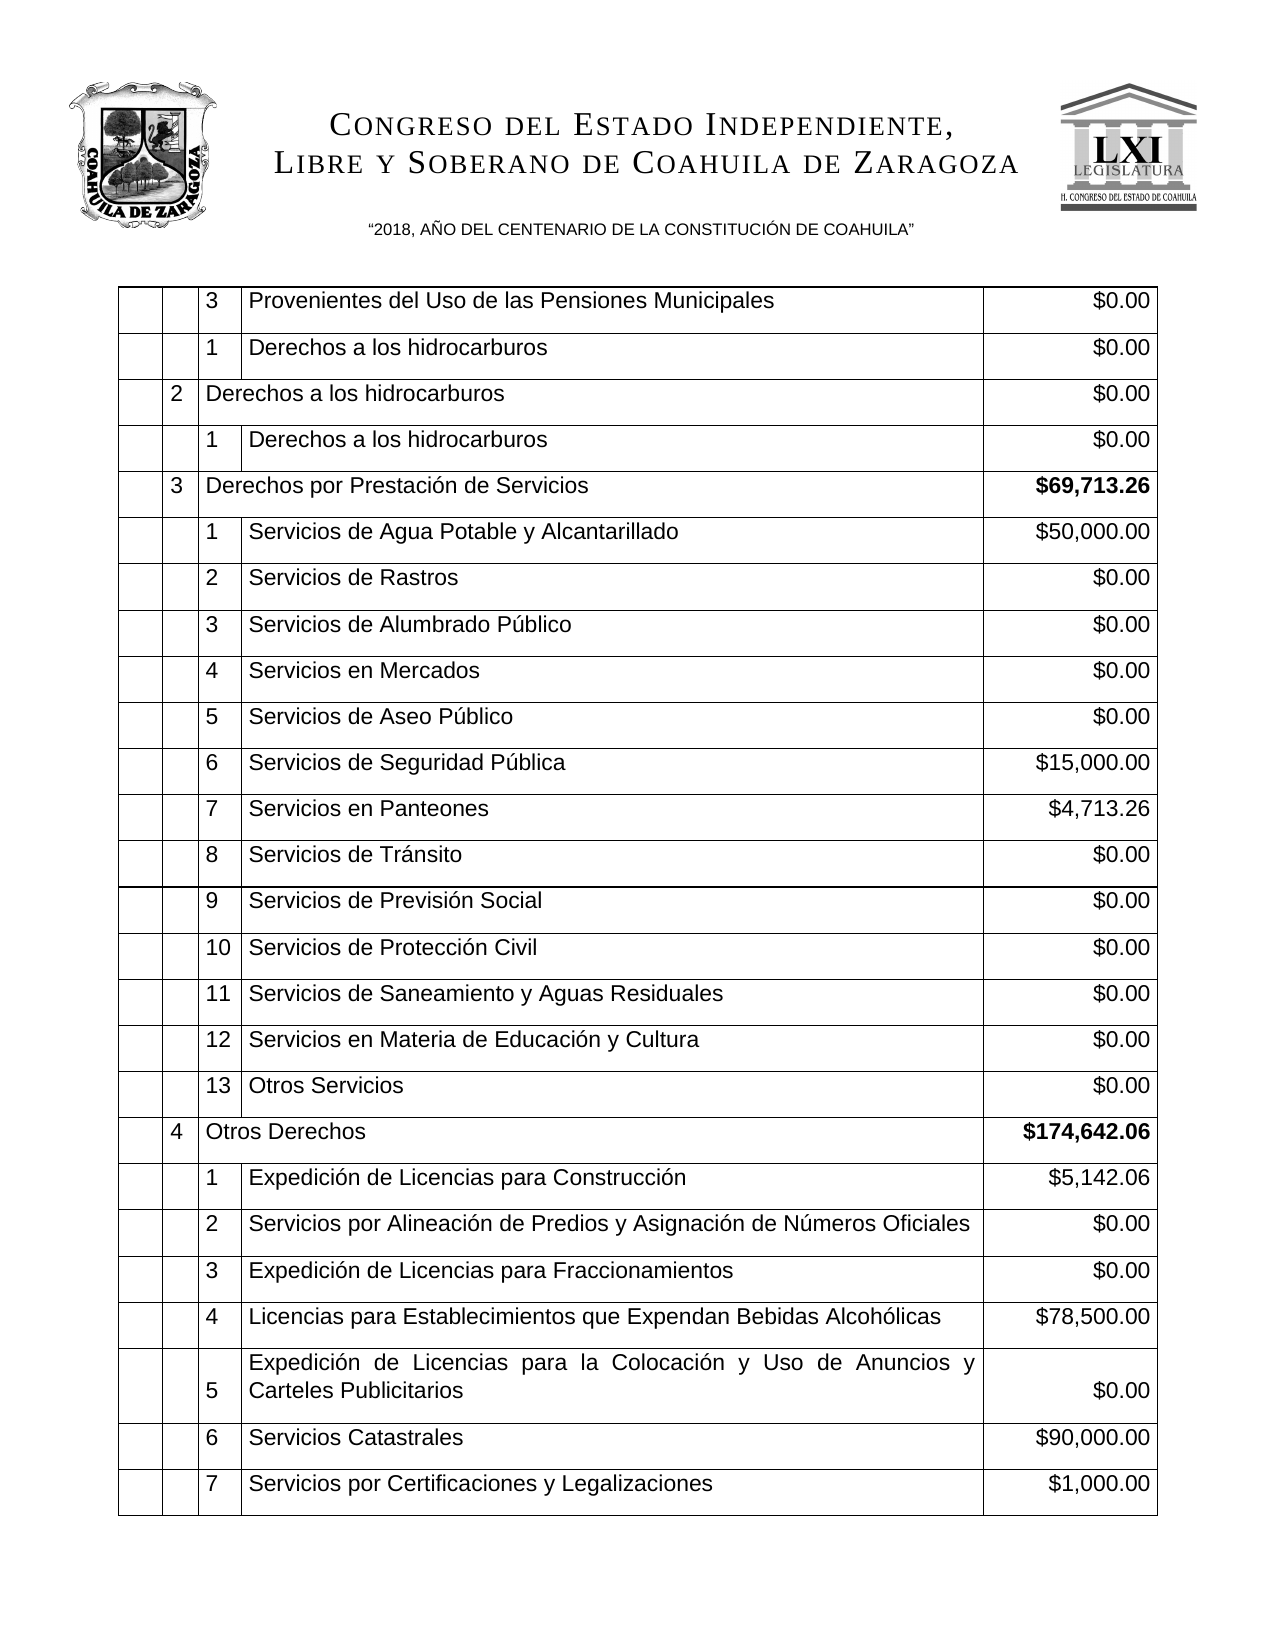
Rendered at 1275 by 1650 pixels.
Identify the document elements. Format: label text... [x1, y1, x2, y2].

table_cell 3 [199, 1257, 241, 1302]
table_cell [119, 657, 162, 702]
table_cell [119, 472, 162, 517]
table_cell [119, 564, 162, 609]
table_cell $78,500.00 [984, 1303, 1157, 1348]
table_cell $0.00 [984, 980, 1157, 1025]
table_cell $0.00 [984, 1072, 1157, 1117]
table_cell [119, 1072, 162, 1117]
table_cell Derechos a los hidrocarburos [242, 334, 983, 379]
table_cell 4 [199, 657, 241, 702]
table_cell Provenientes del Uso de las Pensiones Municipales [242, 288, 983, 333]
picture [1059, 80, 1198, 214]
table_cell Servicios en Mercados [242, 657, 983, 702]
table_cell [119, 888, 162, 932]
table_cell $0.00 [984, 1026, 1157, 1071]
table_cell 1 [199, 1164, 241, 1209]
table_cell [163, 1303, 198, 1348]
table_cell $1,000.00 [984, 1470, 1157, 1515]
table_cell Servicios de Rastros [242, 564, 983, 609]
table_cell [119, 1026, 162, 1071]
table_cell [119, 1118, 162, 1163]
table_cell [119, 1470, 162, 1515]
table_cell Servicios de Saneamiento y Aguas Residuales [242, 980, 983, 1025]
table_cell 10 [199, 934, 241, 979]
table_cell $4,713.26 [984, 795, 1157, 840]
table_cell Otros Servicios [242, 1072, 983, 1117]
table_cell [163, 1210, 198, 1256]
table_cell $0.00 [984, 934, 1157, 979]
table_cell 2 [199, 1210, 241, 1256]
table_cell 8 [199, 841, 241, 886]
table_cell [163, 426, 198, 471]
table_cell Derechos a los hidrocarburos [242, 426, 983, 471]
table_cell [163, 611, 198, 656]
table_cell 5 [199, 703, 241, 748]
table_cell Expedición de Licencias para Construcción [242, 1164, 983, 1209]
table_cell [119, 934, 162, 979]
table_cell $0.00 [984, 334, 1157, 379]
table_cell 3 [199, 611, 241, 656]
table_cell 7 [199, 1470, 241, 1515]
table_cell $15,000.00 [984, 749, 1157, 794]
table_cell [163, 888, 198, 932]
table_cell [119, 611, 162, 656]
table_cell [119, 1349, 162, 1422]
table_cell [163, 1072, 198, 1117]
table_cell 6 [199, 1424, 241, 1468]
table_cell 4 [163, 1118, 198, 1163]
table_cell $0.00 [984, 288, 1157, 333]
table_cell $0.00 [984, 380, 1157, 425]
table_cell Expedición de Licencias para la Colocación y Uso de Anuncios y Carteles Publicitarios [242, 1349, 983, 1422]
table_cell [163, 1470, 198, 1515]
table_cell Derechos a los hidrocarburos [199, 380, 983, 425]
table_cell [163, 749, 198, 794]
table_cell Licencias para Establecimientos que Expendan Bebidas Alcohólicas [242, 1303, 983, 1348]
table_cell Servicios de Protección Civil [242, 934, 983, 979]
table_cell [163, 795, 198, 840]
table_cell [119, 749, 162, 794]
table_cell 5 [199, 1349, 241, 1422]
table_cell Servicios Catastrales [242, 1424, 983, 1468]
table_cell $174,642.06 [984, 1118, 1157, 1163]
table_cell $0.00 [984, 657, 1157, 702]
table_cell [119, 1164, 162, 1209]
table_cell $0.00 [984, 426, 1157, 471]
table_cell [119, 426, 162, 471]
table_cell Servicios en Panteones [242, 795, 983, 840]
table_cell Servicios en Materia de Educación y Cultura [242, 1026, 983, 1071]
table_cell 2 [199, 564, 241, 609]
table_cell Servicios de Agua Potable y Alcantarillado [242, 518, 983, 563]
table_cell Servicios por Certificaciones y Legalizaciones [242, 1470, 983, 1515]
table_cell [119, 380, 162, 425]
table_cell [163, 1424, 198, 1468]
table_cell $0.00 [984, 841, 1157, 886]
table_cell 3 [163, 472, 198, 517]
table_cell [119, 334, 162, 379]
table_cell $5,142.06 [984, 1164, 1157, 1209]
table_cell [119, 1257, 162, 1302]
table_cell 1 [199, 426, 241, 471]
table_cell 1 [199, 518, 241, 563]
table_cell 7 [199, 795, 241, 840]
table_cell [163, 288, 198, 333]
table_cell [163, 703, 198, 748]
table_cell $0.00 [984, 611, 1157, 656]
table_cell [163, 841, 198, 886]
table_cell [163, 980, 198, 1025]
table_cell [163, 934, 198, 979]
table_cell $90,000.00 [984, 1424, 1157, 1468]
table_cell [163, 1164, 198, 1209]
table_cell Servicios de Tránsito [242, 841, 983, 886]
table_cell [119, 980, 162, 1025]
table_cell 3 [199, 288, 241, 333]
table_cell Servicios de Alumbrado Público [242, 611, 983, 656]
table_cell [163, 334, 198, 379]
table_cell $0.00 [984, 1257, 1157, 1302]
table_cell $69,713.26 [984, 472, 1157, 517]
table_cell [119, 841, 162, 886]
table_cell [163, 1349, 198, 1422]
table_cell $50,000.00 [984, 518, 1157, 563]
table_cell 2 [163, 380, 198, 425]
table_cell [163, 518, 198, 563]
table_cell Expedición de Licencias para Fraccionamientos [242, 1257, 983, 1302]
table_cell [163, 1257, 198, 1302]
table_cell $0.00 [984, 1210, 1157, 1256]
table_cell Servicios de Previsión Social [242, 888, 983, 932]
table_cell [163, 564, 198, 609]
table_cell $0.00 [984, 564, 1157, 609]
table_cell Otros Derechos [199, 1118, 983, 1163]
table_cell Derechos por Prestación de Servicios [199, 472, 983, 517]
table_cell $0.00 [984, 888, 1157, 932]
table_cell [119, 1303, 162, 1348]
table_cell Servicios por Alineación de Predios y Asignación de Números Oficiales [242, 1210, 983, 1256]
table_cell $0.00 [984, 703, 1157, 748]
table_cell [163, 1026, 198, 1071]
table_cell 4 [199, 1303, 241, 1348]
table_cell [119, 288, 162, 333]
table_cell [119, 518, 162, 563]
table_cell [119, 795, 162, 840]
table_cell 9 [199, 888, 241, 932]
table_cell Servicios de Aseo Público [242, 703, 983, 748]
table_cell $0.00 [984, 1349, 1157, 1422]
table_cell [163, 657, 198, 702]
table_cell Servicios de Seguridad Pública [242, 749, 983, 794]
table_cell 6 [199, 749, 241, 794]
table_cell 12 [199, 1026, 241, 1071]
picture [68, 82, 217, 228]
table_cell [119, 1210, 162, 1256]
table_cell 13 [199, 1072, 241, 1117]
table_cell 1 [199, 334, 241, 379]
table_cell 11 [199, 980, 241, 1025]
table_cell [119, 1424, 162, 1468]
table_cell [119, 703, 162, 748]
